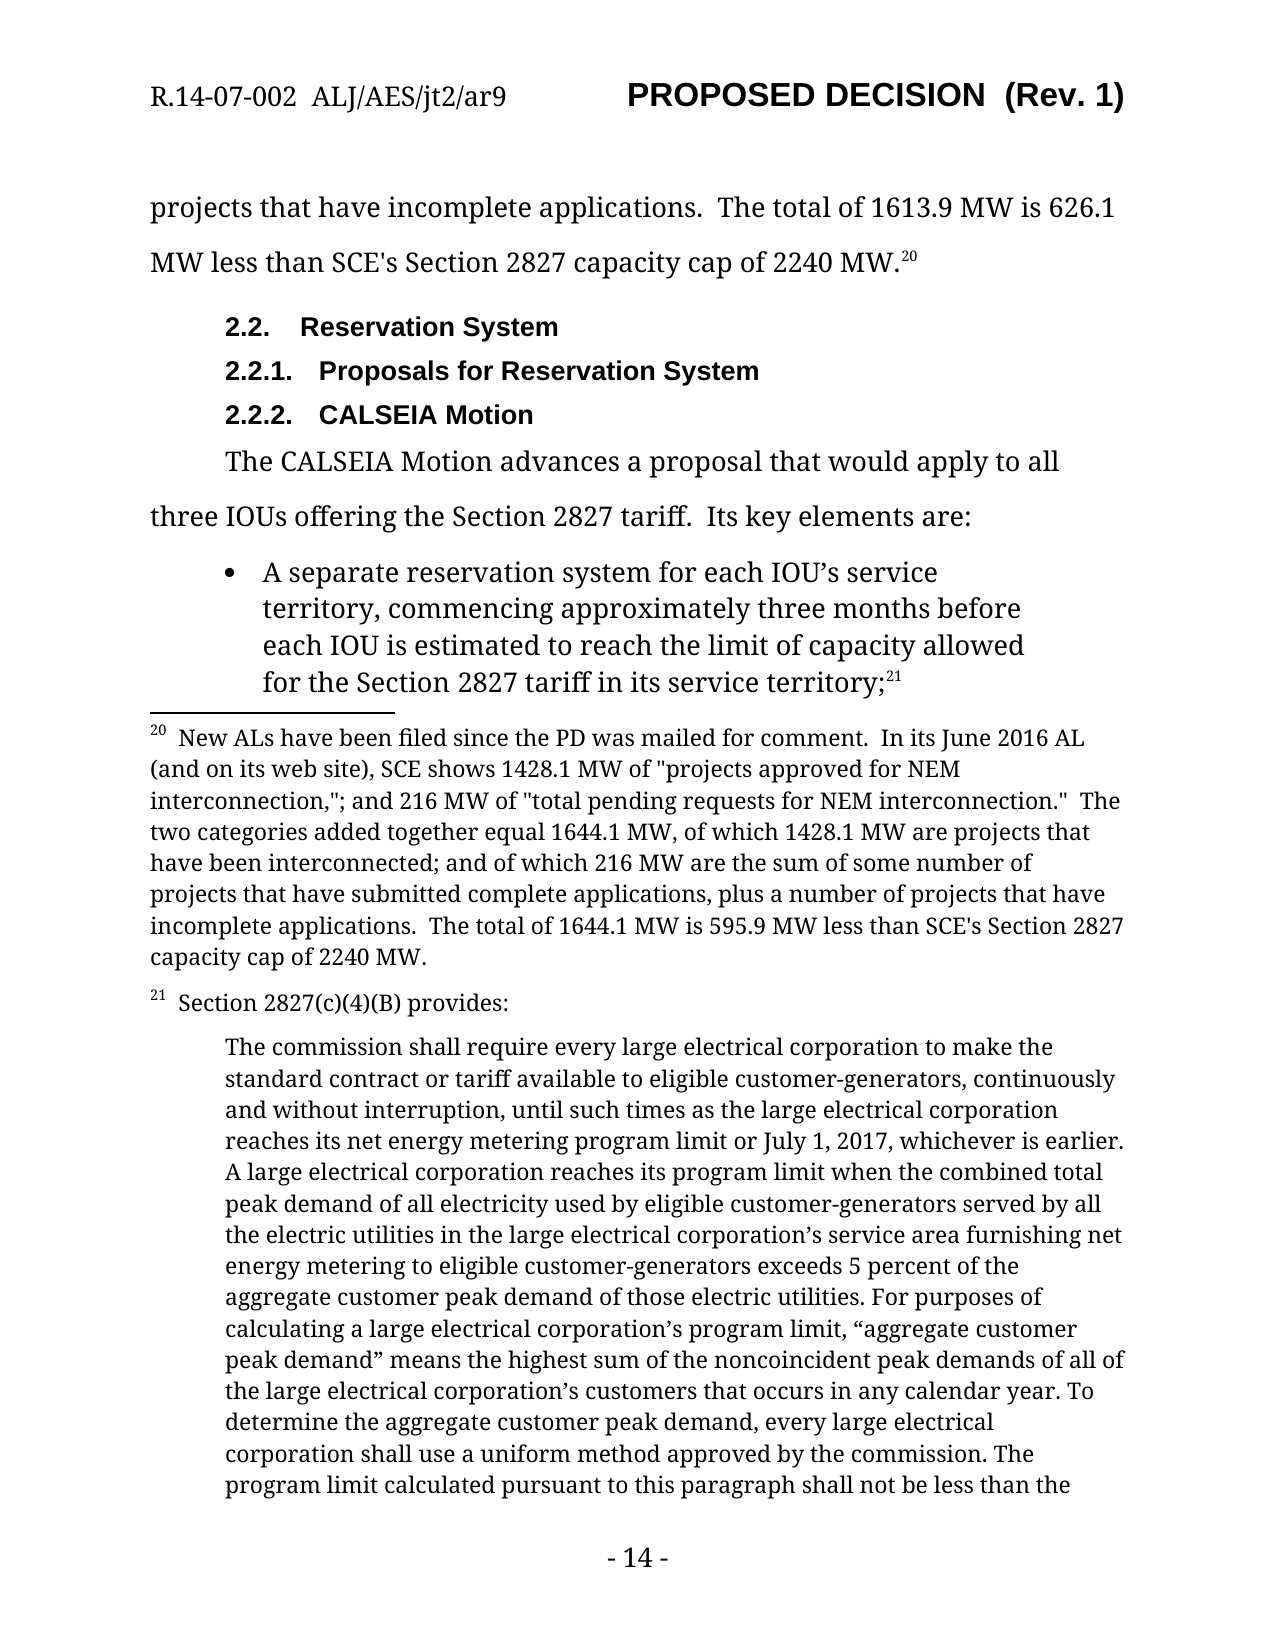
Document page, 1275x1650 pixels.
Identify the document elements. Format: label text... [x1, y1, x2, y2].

subtitle Reservation System [225, 311, 900, 342]
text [150, 188, 1125, 280]
list A separate reservation system for each IOU’s service territory, commencing approximately three months before each IOU is estimated to reach the limit of capacity allowed for the Section 2827 tariff in its service territory; [225, 553, 1050, 701]
text The CALSEIA Motion advances a proposal that would apply to all three IOUs offering the Section 2827 tariff. Its key elements are: [150, 442, 1125, 534]
subtitle CALSEIA Motion [225, 399, 900, 430]
subtitle Proposals for Reservation System [225, 355, 900, 386]
